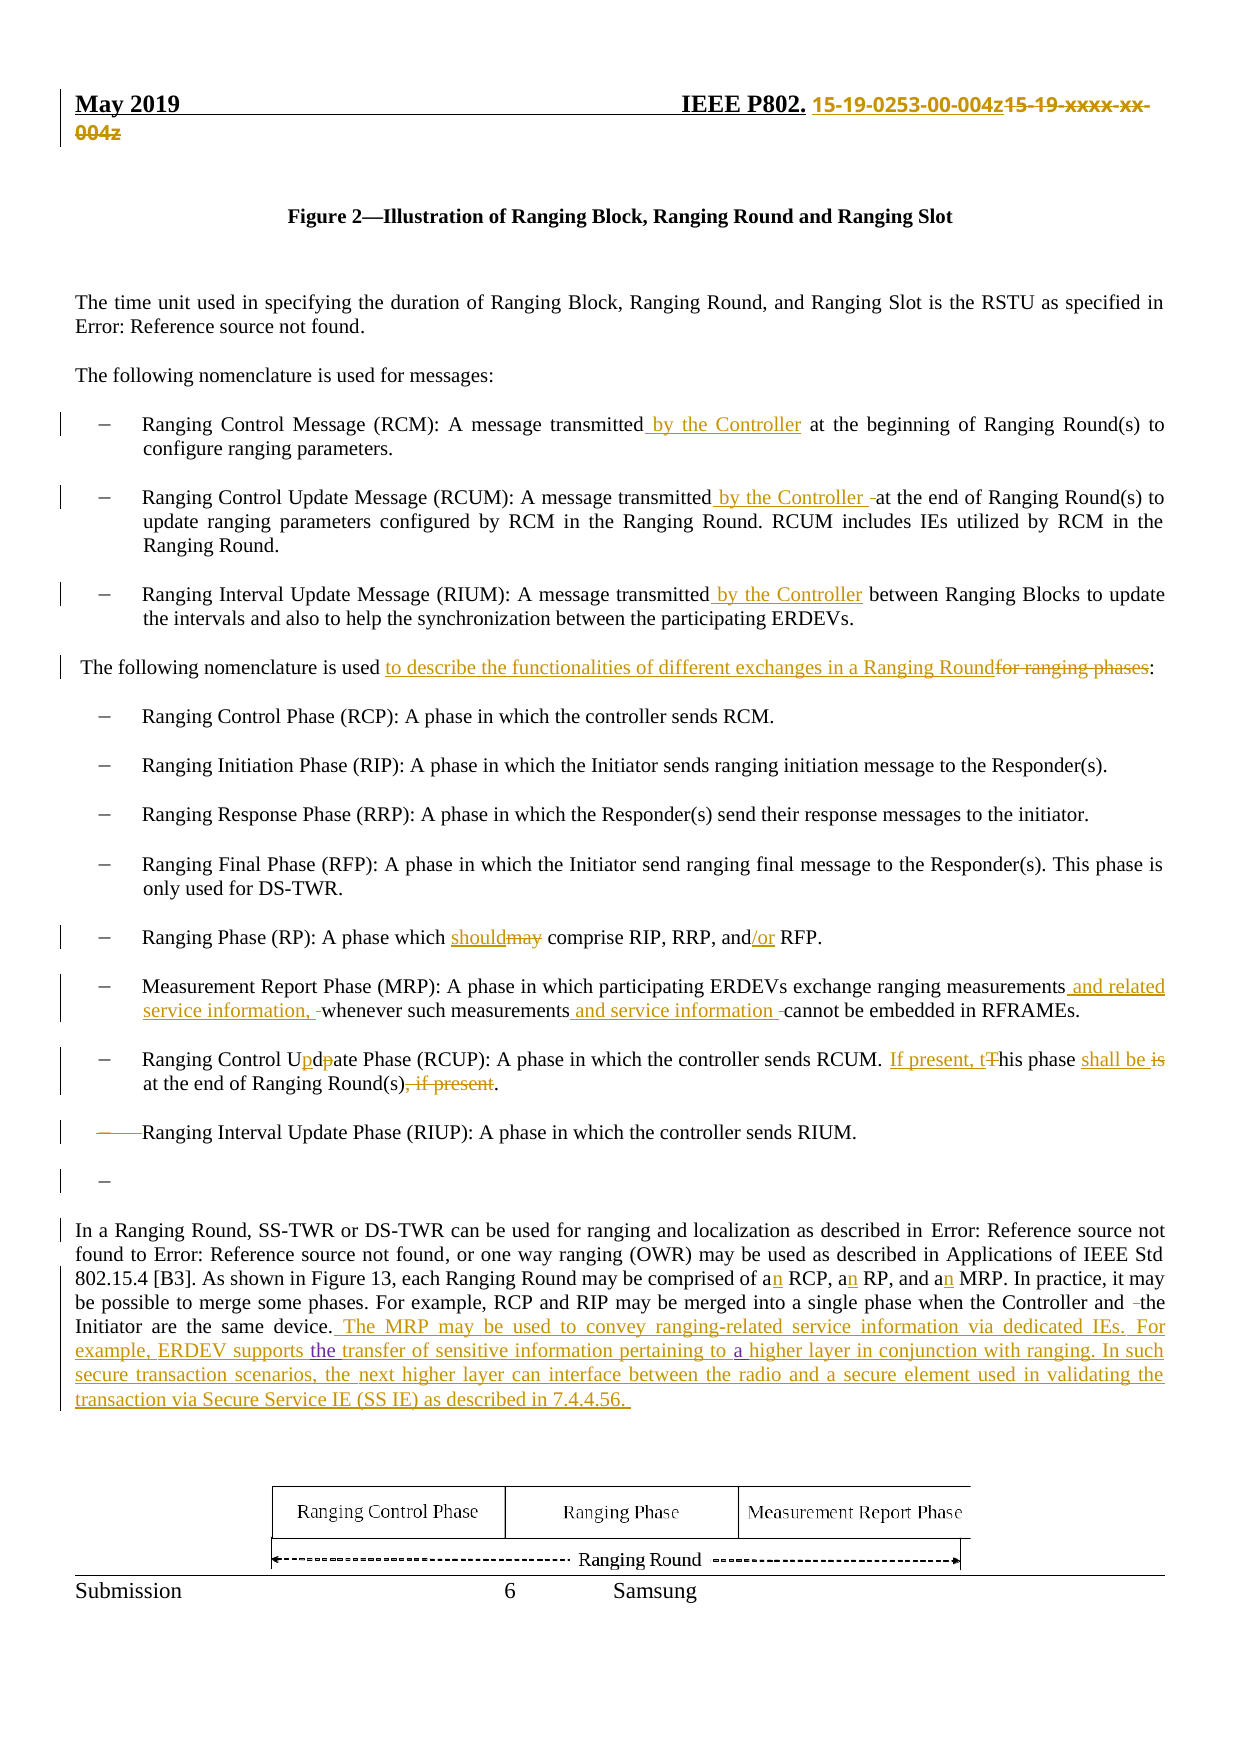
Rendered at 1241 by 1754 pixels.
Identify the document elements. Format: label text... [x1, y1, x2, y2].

text The following nomenclature is used : [75, 655, 1165, 679]
list Measurement Report Phase (MRP): A phase in which participating ERDEVs exchange ranging measurementswhenever such measurementscannot be embedded in RFRAMEs. [96, 974, 1165, 1022]
list Ranging Response Phase (RRP): A phase in which the Responder(s) send their response messages to the initiator. [96, 802, 1165, 826]
list Ranging Final Phase (RFP): A phase in which the Initiator send ranging final message to the Responder(s). This phase is only used for DS-TWR. [96, 851, 1165, 899]
list Ranging Phase (RP): A phase which comprise RIP, RRP, and RFP. [96, 924, 1165, 949]
list Ranging Control Update Message (RCUM): A message transmittedat the end of Ranging Round(s) to update ranging parameters configured by RCM in the Ranging Round. RCUM includes IEs utilized by RCM in the Ranging Round. [96, 485, 1165, 557]
text In a Ranging Round, SS-TWR or DS-TWR can be used for ranging and localization as described in 6.9.8.4 to 6.9.8.8, or one way ranging (OWR) may be used as described in Applications of IEEE Std 802.15.4 [B3]. As shown in Figure 13, each Ranging Round may be comprised of a RCP, a RP, and a MRP. In practice, it may be possible to merge some phases. For example, RCP and RIP may be merged into a single phase when the Controller and the Initiator are the same device. [75, 1384, 1165, 1411]
text The following nomenclature is used for messages: [75, 363, 1165, 387]
list Ranging Interval Update Phase (RIUP): A phase in which the controller sends RIUM. [96, 1120, 1165, 1144]
list Ranging Control Message (RCM): A message transmitted at the beginning of Ranging Round(s) to configure ranging parameters. [96, 412, 1165, 460]
list Ranging Control Phase (RCP): A phase in which the controller sends RCM. [96, 704, 1165, 728]
list Ranging Interval Update Message (RIUM): A message transmitted between Ranging Blocks to update the intervals and also to help the synchronization between the participating ERDEVs. [96, 582, 1165, 630]
list Ranging Control Udate Phase (RCUP): A phase in which the controller sends RCUM. his phase at the end of Ranging Round(s). [96, 1047, 1165, 1095]
list Ranging Initiation Phase (RIP): A phase in which the Initiator sends ranging initiation message to the Responder(s). [96, 753, 1165, 777]
text In a Ranging Round, SS-TWR or DS-TWR can be used for ranging and localization as described in 6.9.8.4 to 6.9.8.8, or one way ranging (OWR) may be used as described in Applications of IEEE Std 802.15.4 [B3]. As shown in Figure 13, each Ranging Round may be comprised of a RCP, a RP, and a MRP. In practice, it may be possible to merge some phases. For example, RCP and RIP may be merged into a single phase when the Controller and the Initiator are the same device. [75, 1218, 1165, 1383]
